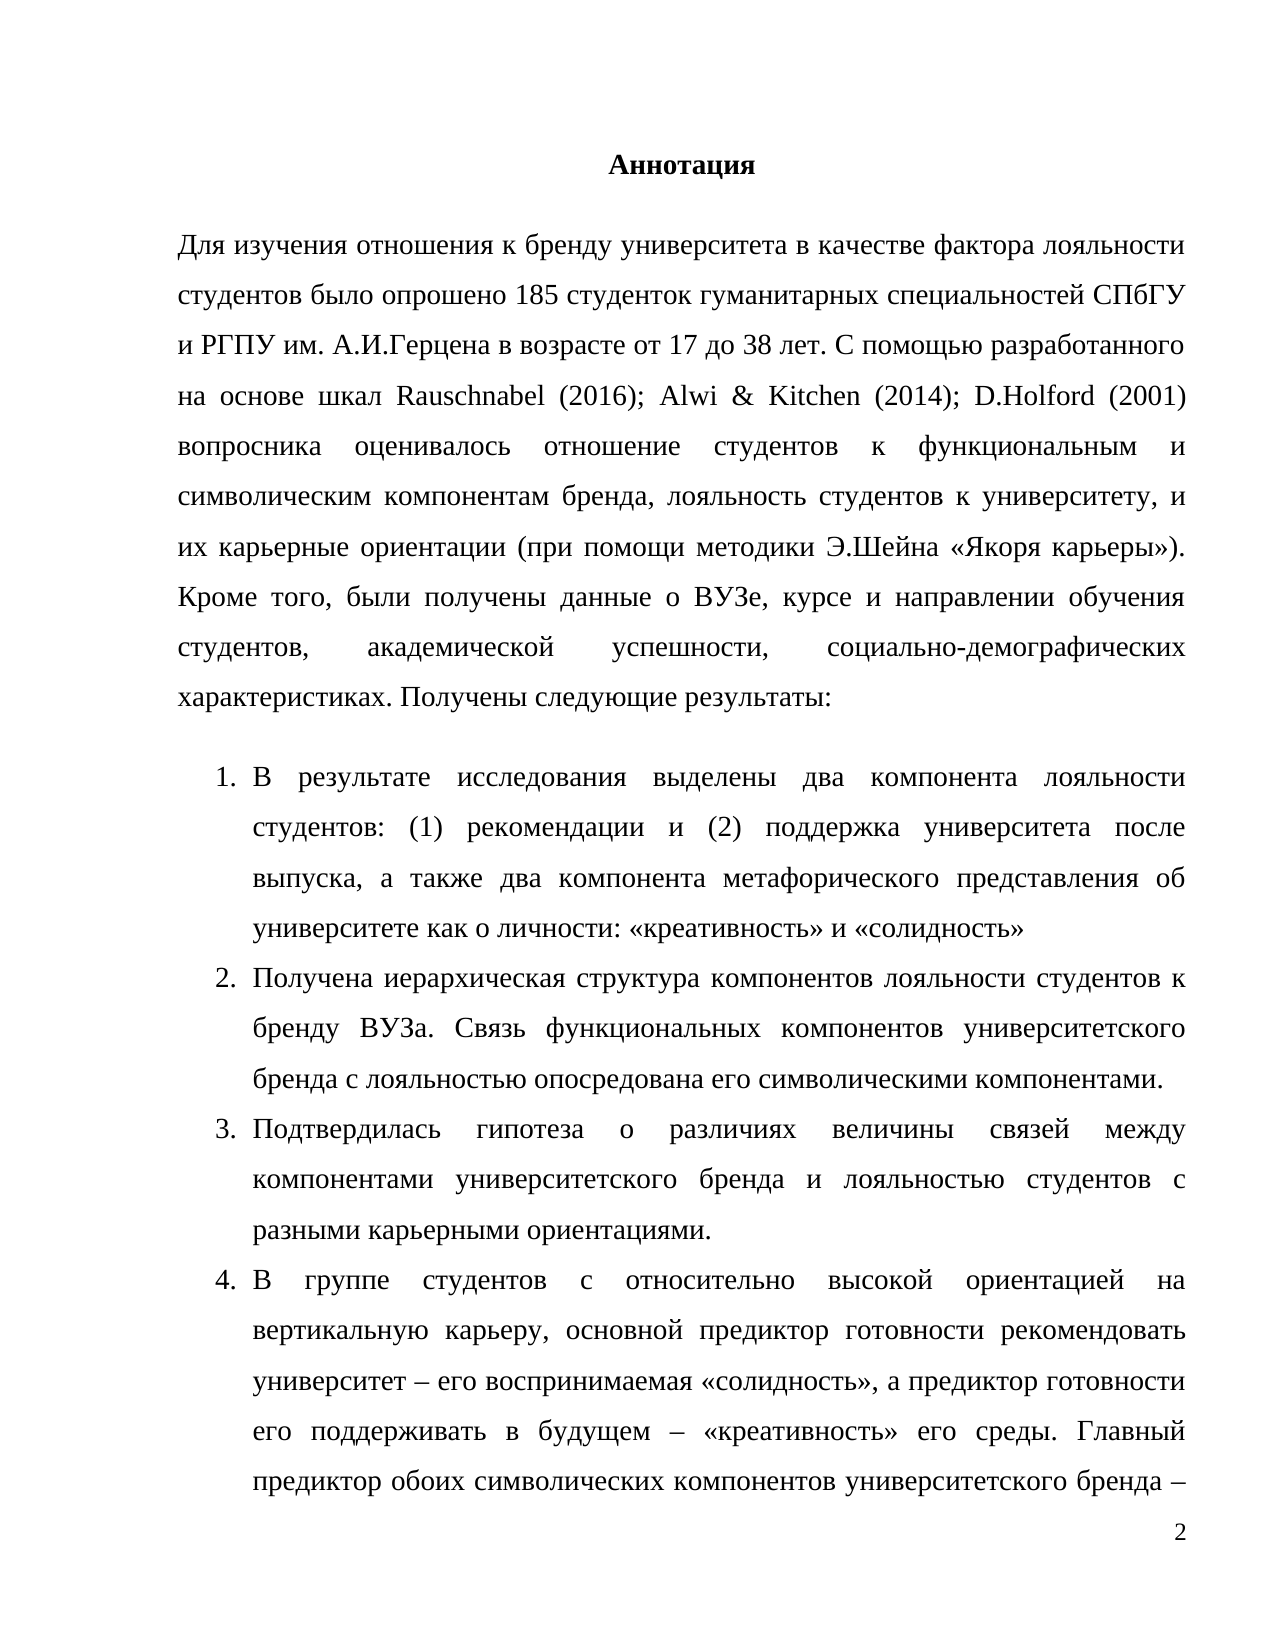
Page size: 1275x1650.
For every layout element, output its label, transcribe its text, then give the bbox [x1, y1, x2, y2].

text Для изучения отношения к бренду университета в качестве фактора лояльности студентов было опрошено 185 студенток гуманитарных специальностей СПбГУ и РГПУ им. А.И.Герцена в возрасте от 17 до 38 лет. С помощью разработанного на основе шкал Rauschnabel (2016); Alwi & Kitchen (2014); D.Holford (2001) вопросника оценивалось отношение студентов к функциональным и символическим компонентам бренда, лояльность студентов к университету, и их карьерные ориентации (при помощи методики Э.Шейна «Якоря карьеры»). Кроме того, были получены данные о ВУЗе, курсе и направлении обучения студентов, академической успешности, социально-демографических характеристиках. Получены следующие результаты: [177, 227, 1186, 713]
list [215, 1350, 1186, 1484]
list Подтвердилась гипотеза о различиях величины связей между компонентами университетского бренда и лояльностью студентов с разными карьерными ориентациями. [215, 1169, 1186, 1304]
list В результате исследования выделены два компонента лояльности студентов: (1) рекомендации и (2) поддержка университета после выпуска, а также два компонента метафорического представления об университете как о личности: «креативность» и «солидность» [215, 759, 1186, 943]
text Аннотация [177, 147, 1186, 181]
list Получена иерархическая структура компонентов лояльности студентов к бренду ВУЗа. Связь функциональных компонентов университетского бренда с лояльностью опосредована его символическими компонентами. [215, 989, 1186, 1124]
